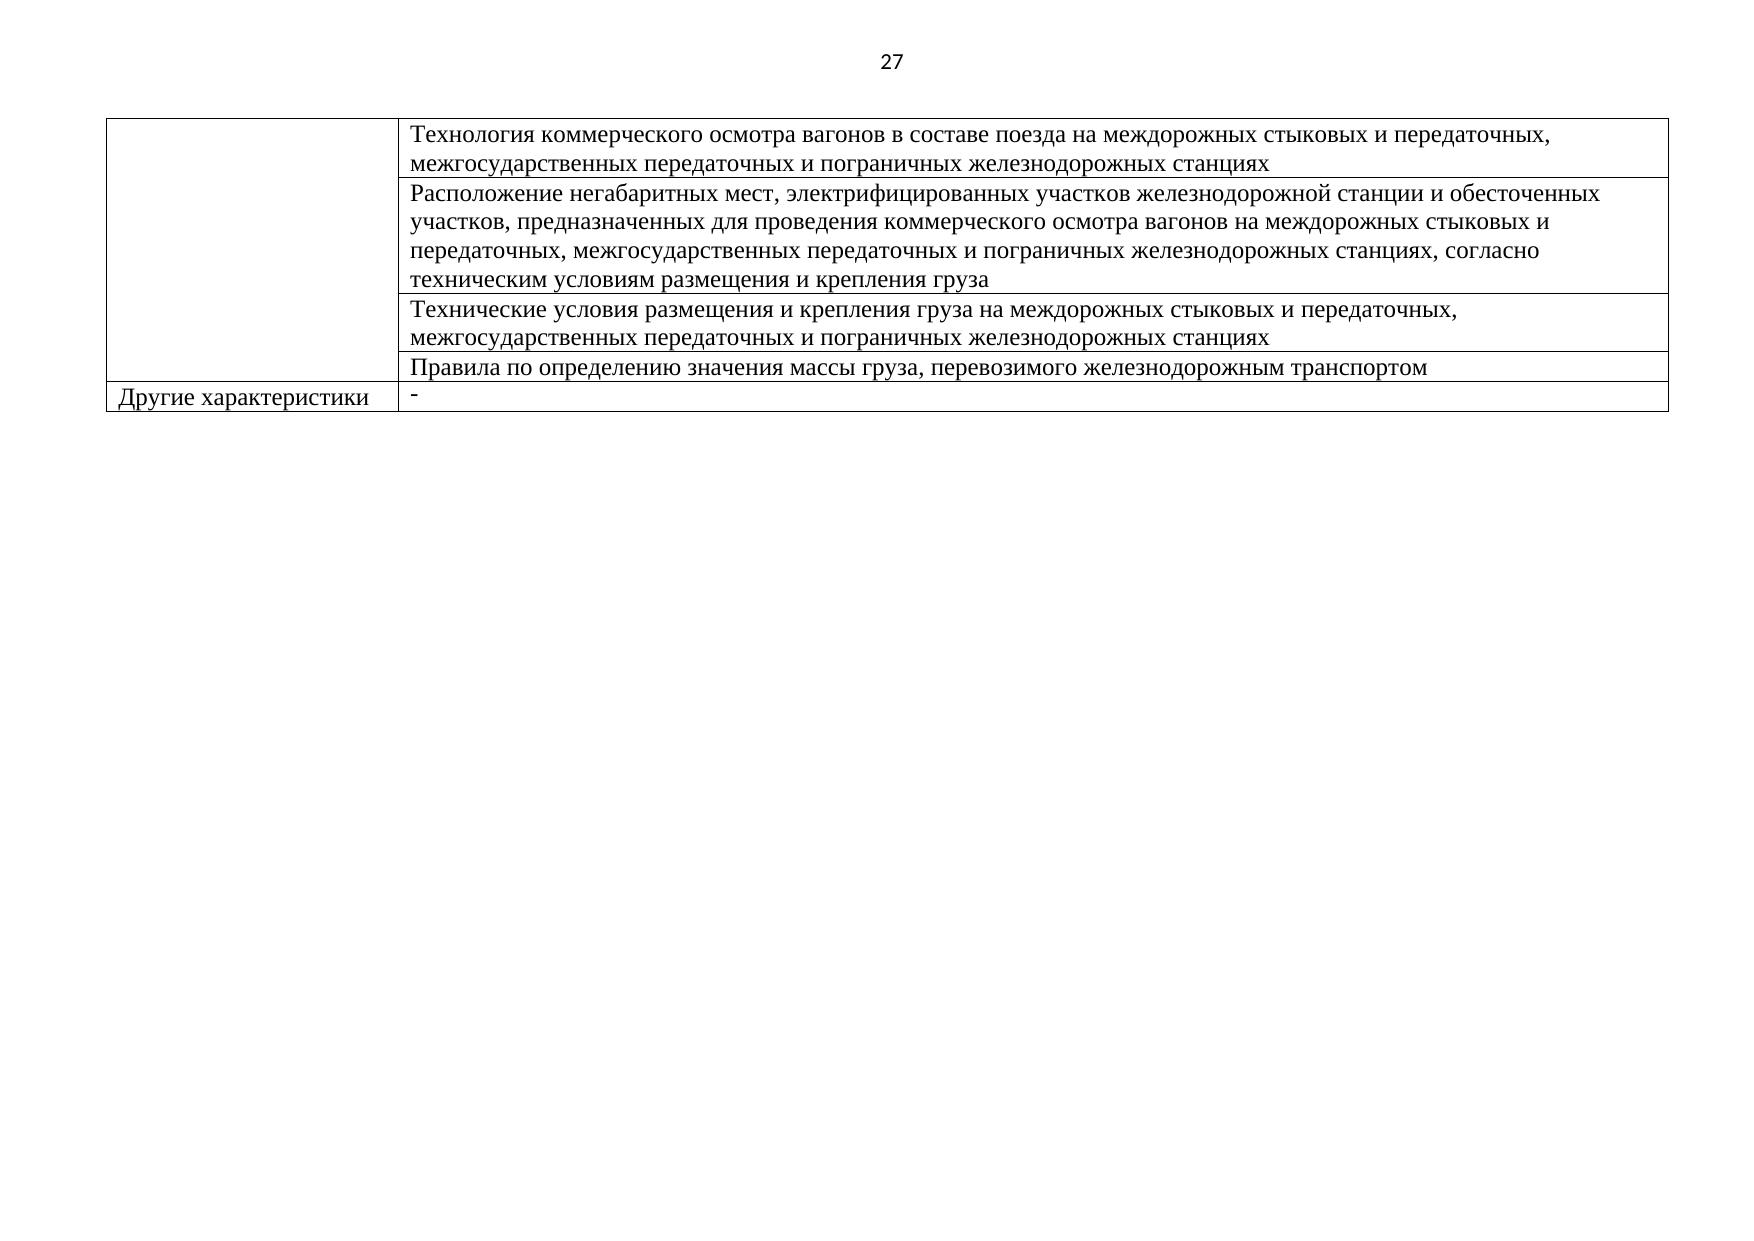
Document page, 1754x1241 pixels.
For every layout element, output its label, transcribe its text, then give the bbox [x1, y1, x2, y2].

table_cell Другие характеристики [107, 382, 398, 411]
table_cell Технические условия размещения и крепления груза на междорожных стыковых и передаточных, межгосударственных передаточных и пограничных железнодорожных станциях [399, 294, 1668, 351]
table_cell Правила по определению значения массы груза, перевозимого железнодорожным транспортом [399, 352, 1668, 381]
table_cell Расположение негабаритных мест, электрифицированных участков железнодорожной станции и обесточенных участков, предназначенных для проведения коммерческого осмотра вагонов на междорожных стыковых и передаточных, межгосударственных передаточных и пограничных железнодорожных станциях, согласно техническим условиям размещения и крепления груза [399, 178, 1668, 293]
table_cell Технология коммерческого осмотра вагонов в составе поезда на междорожных стыковых и передаточных, межгосударственных передаточных и пограничных железнодорожных станциях [399, 119, 1668, 177]
table_cell - [399, 382, 1668, 411]
